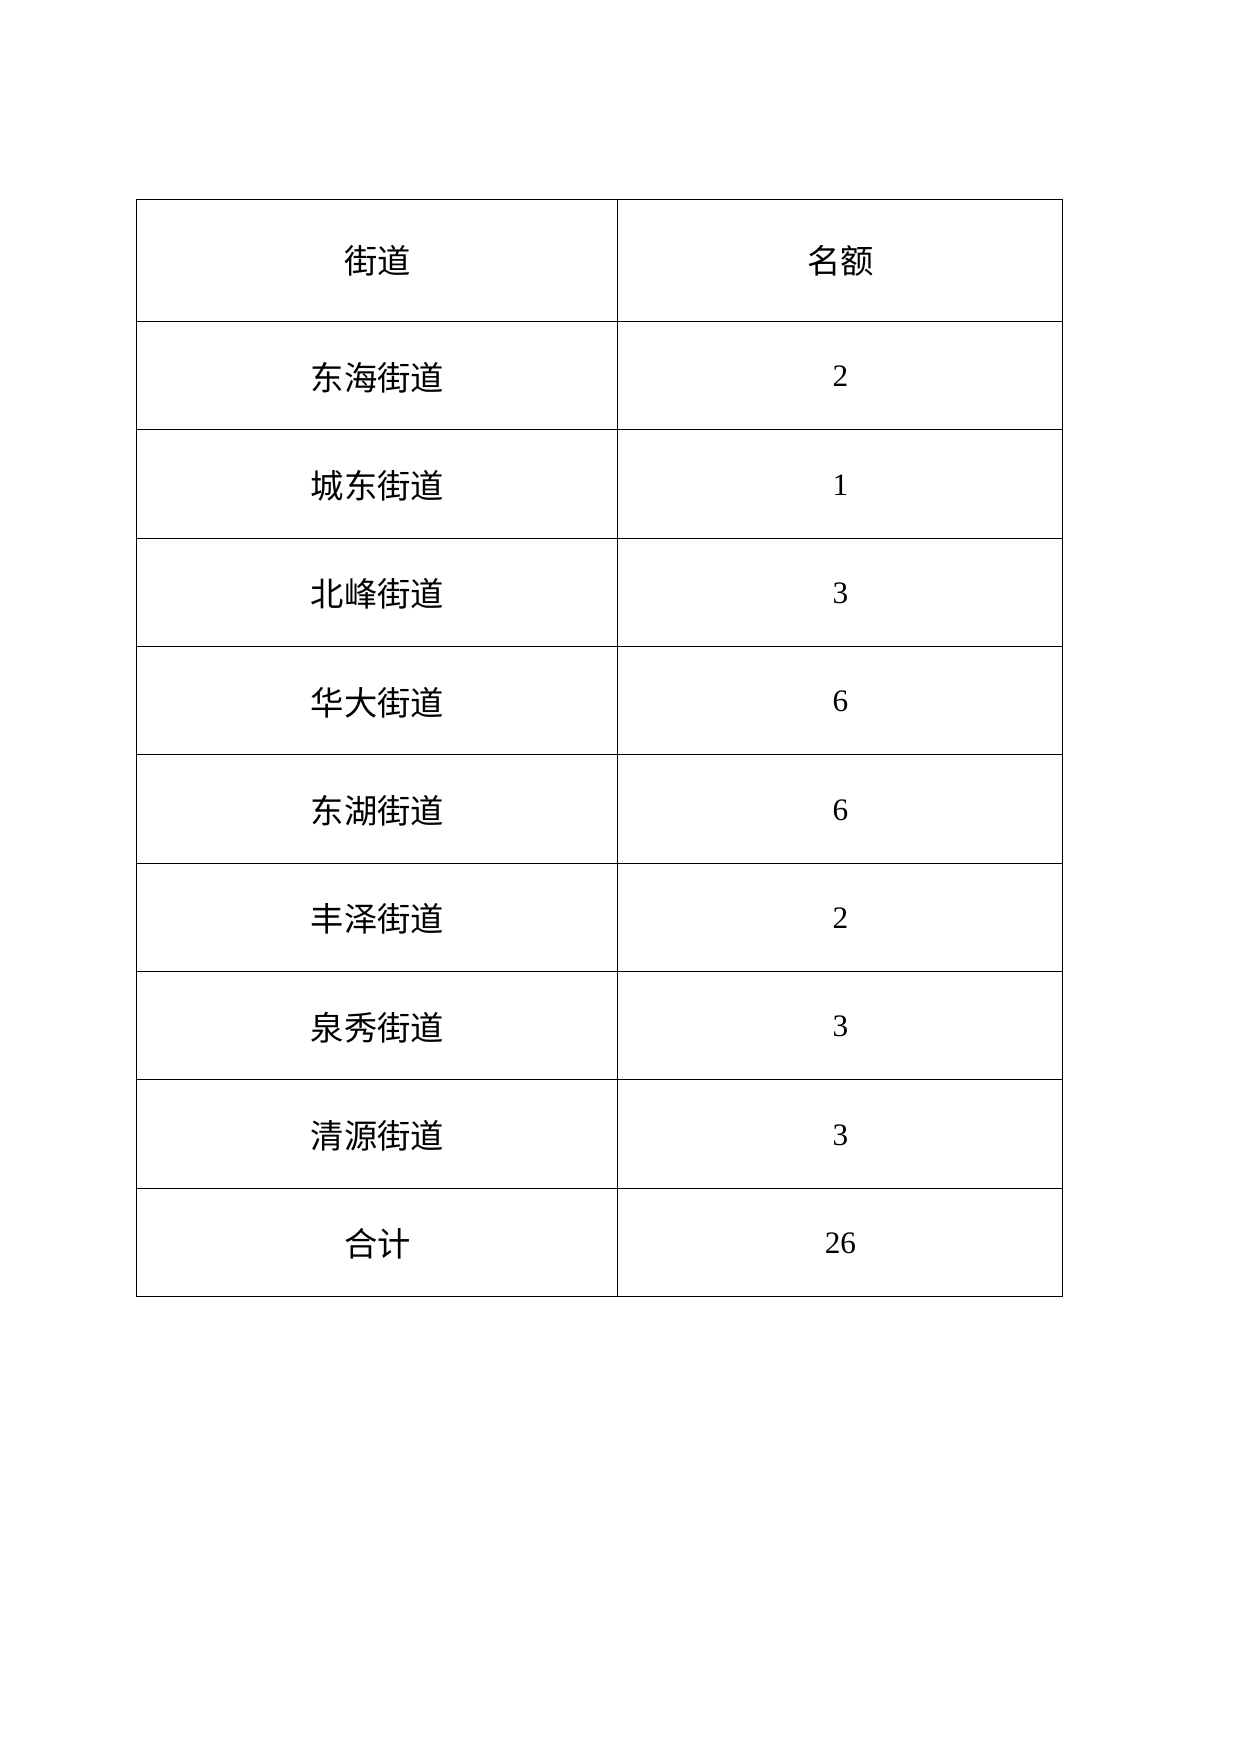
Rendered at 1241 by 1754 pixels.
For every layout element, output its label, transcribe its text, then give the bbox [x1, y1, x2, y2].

table_cell 清源街道 [137, 1080, 617, 1187]
table_cell 1 [618, 430, 1062, 537]
table_header 名额 [618, 200, 1062, 321]
table_cell 26 [618, 1189, 1062, 1296]
table_cell 城东街道 [137, 430, 617, 537]
table_cell 2 [618, 864, 1062, 971]
table_cell 3 [618, 539, 1062, 646]
table_cell 丰泽街道 [137, 864, 617, 971]
table_header 街道 [137, 200, 617, 321]
table_cell 华大街道 [137, 647, 617, 754]
table_cell 东湖街道 [137, 755, 617, 862]
table_cell 泉秀街道 [137, 972, 617, 1079]
table_cell 北峰街道 [137, 539, 617, 646]
table_cell 3 [618, 1080, 1062, 1187]
table_cell 3 [618, 972, 1062, 1079]
table_cell 2 [618, 322, 1062, 429]
table_cell 合计 [137, 1189, 617, 1296]
table_cell 东海街道 [137, 322, 617, 429]
table_cell 6 [618, 755, 1062, 862]
table_cell 6 [618, 647, 1062, 754]
